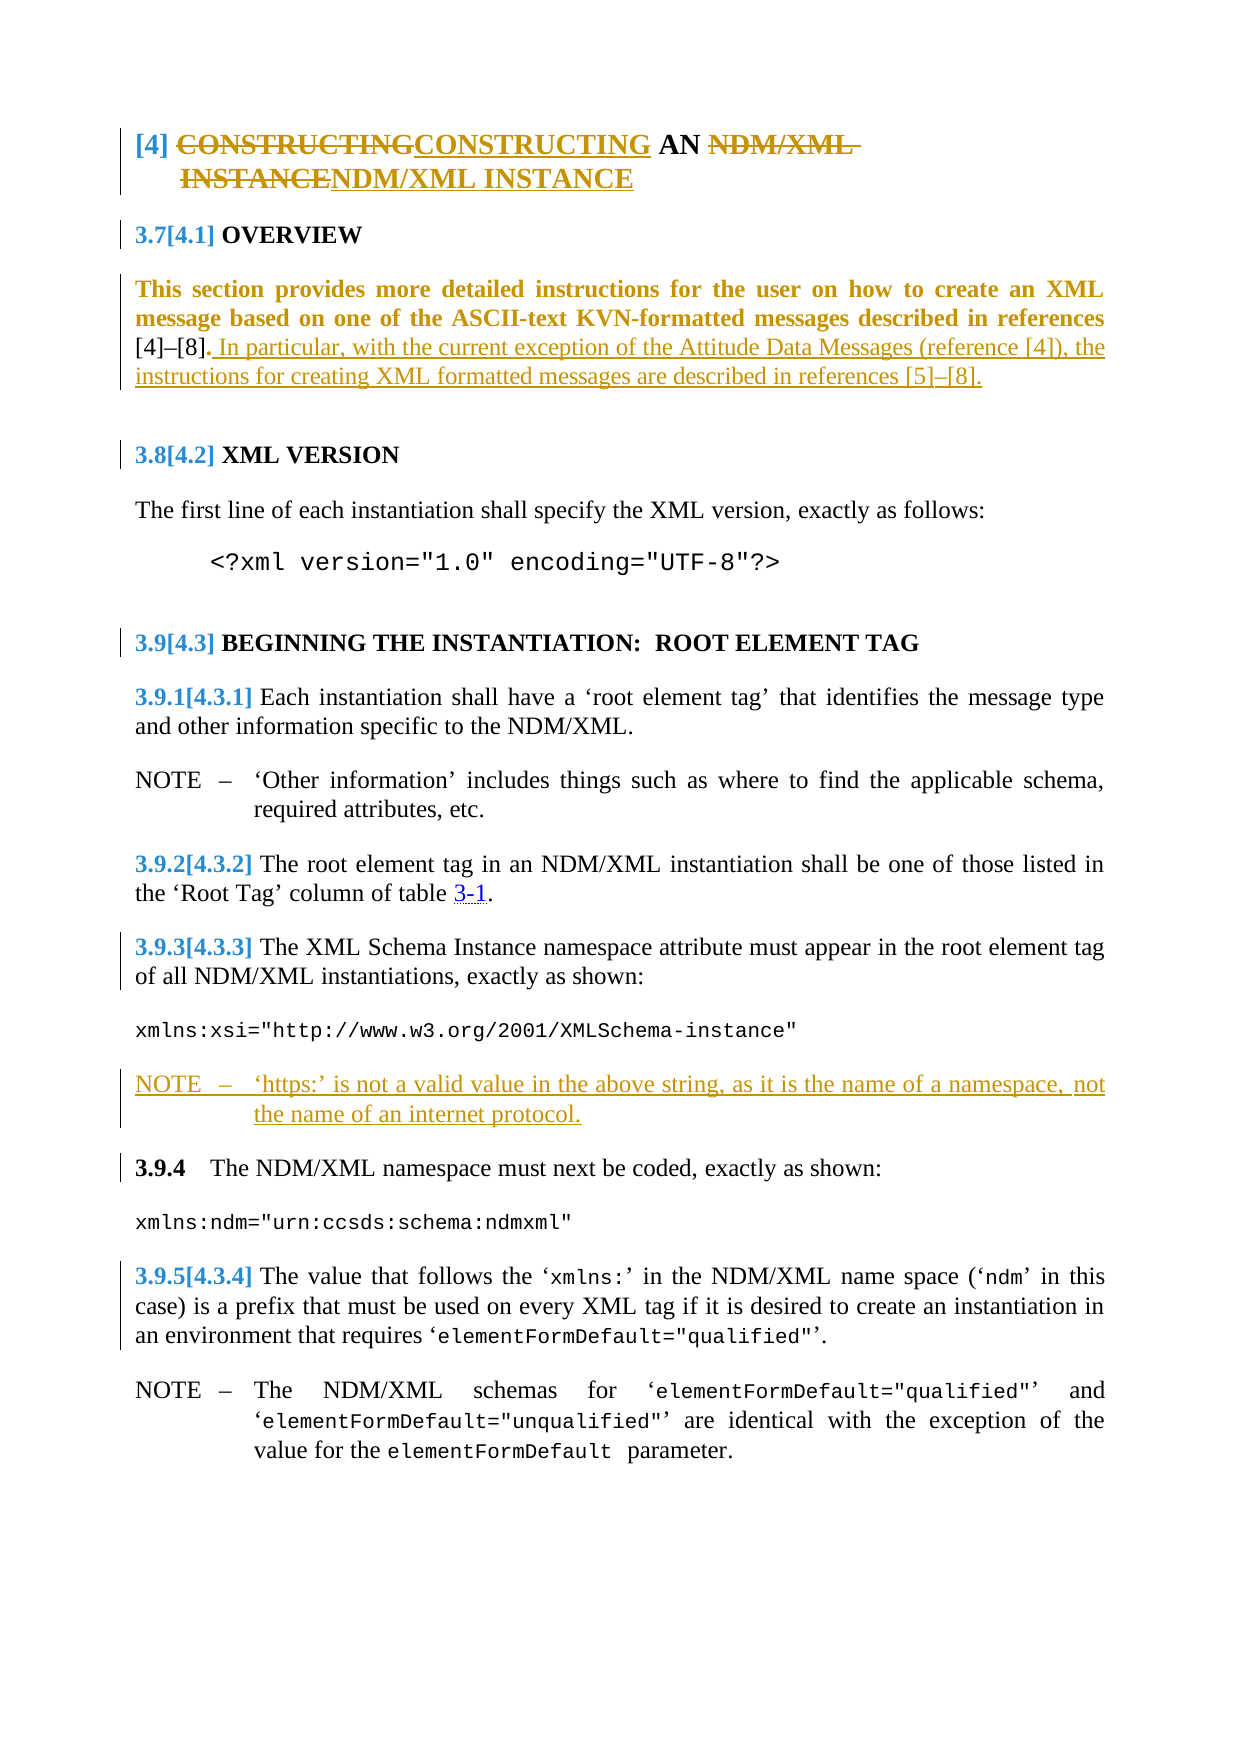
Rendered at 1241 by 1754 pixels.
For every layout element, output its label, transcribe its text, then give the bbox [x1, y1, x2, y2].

subtitle BEGINNING THE INSTANTIATION: ROOT ELEMENT TAG [135, 628, 1105, 657]
subtitle XML VERSION [135, 440, 1105, 469]
subtitle Overview [135, 219, 1105, 249]
text This section provides more detailed instructions for the user on how to create an XML message based on one of the ASCII-text KVN-formatted messages described in references [4]–[8]. [135, 274, 1105, 390]
text The first line of each instantiation shall specify the XML version, exactly as follows: [135, 494, 1105, 523]
text The root element tag in an NDM/XML instantiation shall be one of those listed in the ‘Root Tag’ column of table 3-1. [135, 848, 1105, 907]
text <?xml version="1.0" encoding="UTF-8"?> [135, 548, 1105, 578]
subtitle an [135, 127, 1105, 194]
text The value that follows the ‘xmlns:’ in the NDM/XML name space (‘ndm’ in this case) is a prefix that must be used on every XML tag if it is desired to create an instantiation in an environment that requires ‘elementFormDefault="qualified"’. [135, 1261, 1105, 1350]
text The XML Schema Instance namespace attribute must appear in the root element tag of all NDM/XML instantiations, exactly as shown: [135, 932, 1105, 990]
text Each instantiation shall have a ‘root element tag’ that identifies the message type and other information specific to the NDM/XML. [135, 682, 1105, 740]
text xmlns:xsi="http://www.w3.org/2001/XMLSchema-instance" [135, 1015, 1105, 1044]
text NOTE – The NDM/XML schemas for ‘elementFormDefault="qualified"’ and ‘elementFormDefault="unqualified"’ are identical with the exception of the value for the elementFormDefault parameter. [135, 1375, 1105, 1466]
text xmlns:ndm="urn:ccsds:schema:ndmxml" [135, 1207, 1105, 1236]
text NOTE – ‘Other information’ includes things such as where to find the applicable schema, required attributes, etc. [135, 765, 1105, 823]
text The NDM/XML namespace must next be coded, exactly as shown: [135, 1153, 1105, 1182]
